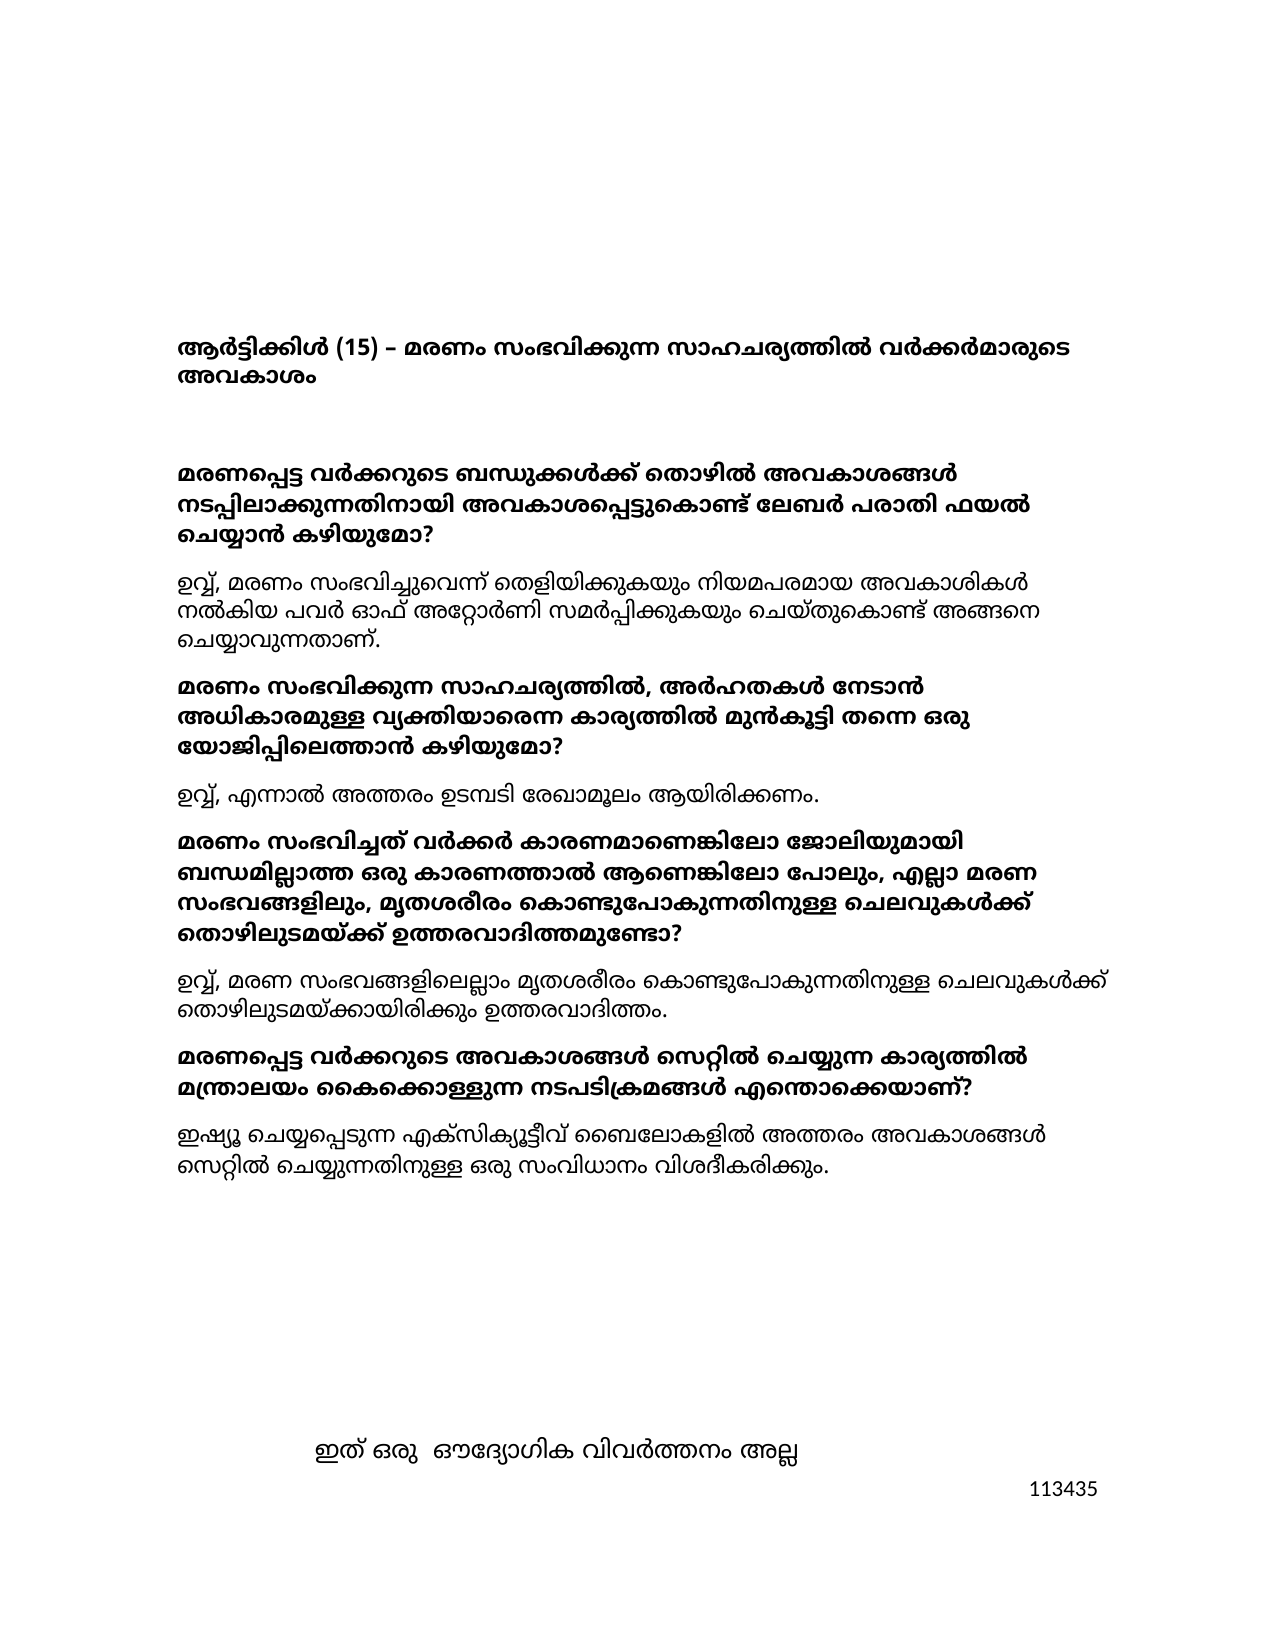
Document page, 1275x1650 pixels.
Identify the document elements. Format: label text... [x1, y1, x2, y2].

text ഉവ്വ്, എന്നാൽ അത്തരം ഉടമ്പടി രേഖാമൂലം ആയിരിക്കണം. [177, 782, 1110, 811]
text ഉവ്വ്, മരണം സംഭവിച്ചുവെന്ന് തെളിയിക്കുകയും നിയമപരമായ അവകാശികൾ നൽകിയ പവർ ഓഫ് അറ്റോർണി സമർപ്പിക്കുകയും ചെയ്തുകൊണ്ട് അങ്ങനെ ചെയ്യാവുന്നതാണ്. [177, 570, 1110, 656]
text മരണം സംഭവിച്ചത് വർക്കർ കാരണമാണെങ്കിലോ ജോലിയുമായി ബന്ധമില്ലാത്ത ഒരു കാരണത്താൽ ആണെങ്കിലോ പോലും, എല്ലാ മരണ സംഭവങ്ങളിലും, മൃതശരീരം കൊണ്ടുപോകുന്നതിനുള്ള ചെലവുകൾക്ക് തൊഴിലുടമയ്ക്ക് ഉത്തരവാദിത്തമുണ്ടോ? [177, 829, 1110, 950]
subtitle ആർട്ടിക്കിൾ (15) – മരണം സംഭവിക്കുന്ന സാഹചര്യത്തിൽ വർക്കർമാരുടെ അവകാശം [177, 335, 1110, 392]
text മരണപ്പെട്ട വർക്കറുടെ ബന്ധുക്കൾക്ക് തൊഴിൽ അവകാശങ്ങൾ നടപ്പിലാക്കുന്നതിനായി അവകാശപ്പെട്ടുകൊണ്ട് ലേബർ പരാതി ഫയൽ ചെയ്യാൻ കഴിയുമോ? [177, 461, 1110, 551]
text മരണപ്പെട്ട വർക്കറുടെ അവകാശങ്ങൾ സെറ്റിൽ ചെയ്യുന്ന കാര്യത്തിൽ മന്ത്രാലയം കൈക്കൊള്ളുന്ന നടപടിക്രമങ്ങൾ എന്തൊക്കെയാണ്? [177, 1045, 1110, 1104]
text മരണം സംഭവിക്കുന്ന സാഹചര്യത്തിൽ, അർഹതകൾ നേടാൻ അധികാരമുള്ള വ്യക്തിയാരെന്ന കാര്യത്തിൽ മുൻകൂട്ടി തന്നെ ഒരു യോജിപ്പിലെത്താൻ കഴിയുമോ? [177, 675, 1110, 763]
text ഉവ്വ്, മരണ സംഭവങ്ങളിലെല്ലാം മൃതശരീരം കൊണ്ടുപോകുന്നതിനുള്ള ചെലവുകൾക്ക് തൊഴിലുടമയ്ക്കായിരിക്കും ഉത്തരവാദിത്തം. [177, 969, 1110, 1026]
text ഇഷ്യൂ ചെയ്യപ്പെടുന്ന എക്സിക്യൂട്ടീവ് ബൈലോകളിൽ അത്തരം അവകാശങ്ങൾ സെറ്റിൽ ചെയ്യുന്നതിനുള്ള ഒരു സംവിധാനം വിശദീകരിക്കും. [177, 1123, 1110, 1182]
